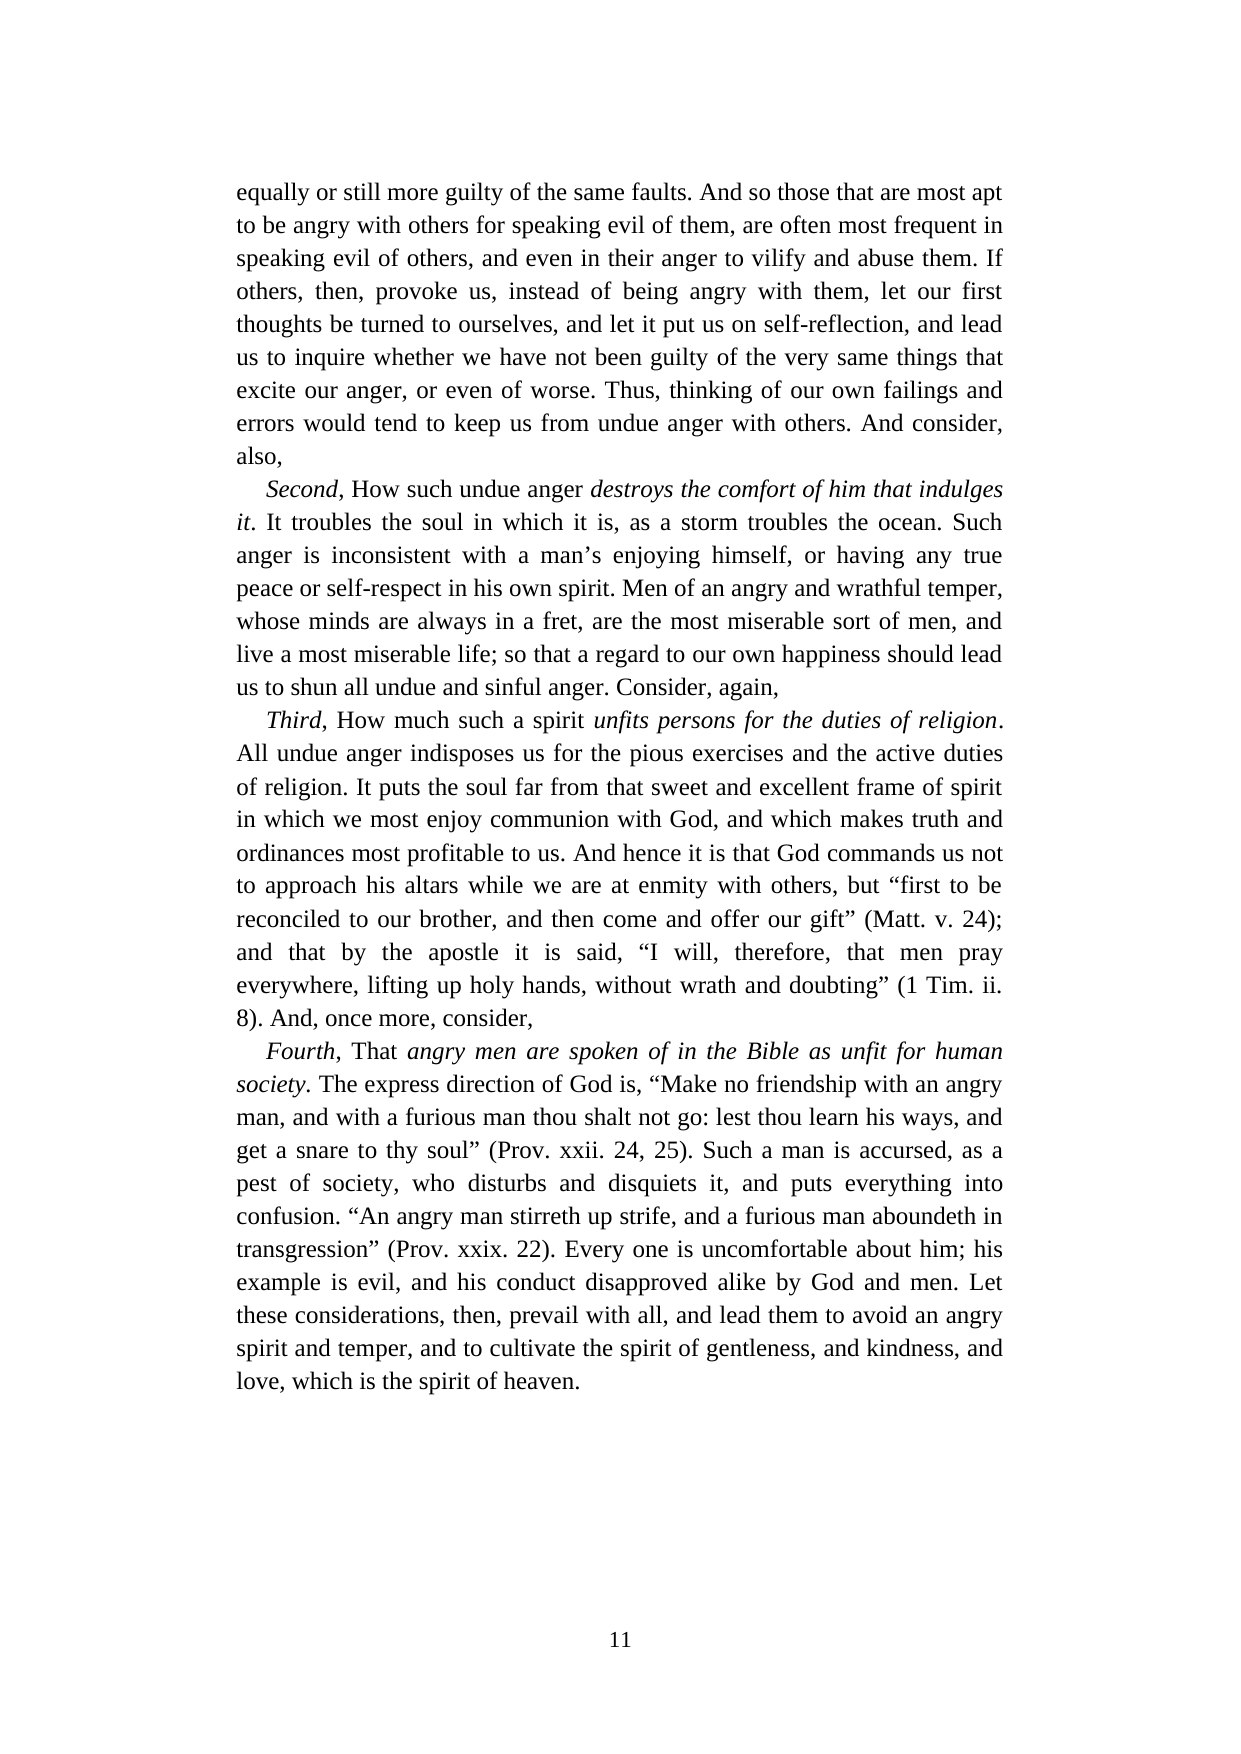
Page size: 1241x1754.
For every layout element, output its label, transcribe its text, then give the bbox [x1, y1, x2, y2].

text Third, How much such a spirit unfits persons for the duties of religion. All undue anger indisposes us for the pious exercises and the active duties of religion. It puts the soul far from that sweet and excellent frame of spirit in which we most enjoy communion with God, and which makes truth and ordinances most profitable to us. And hence it is that God commands us not to approach his altars while we are at enmity with others, but “first to be reconciled to our brother, and then come and offer our gift” (Matt. v. 24); and that by the apostle it is said, “I will, therefore, that men pray everywhere, lifting up holy hands, without wrath and doubting” (1 Tim. ii. 8). And, once more, consider, [236, 706, 1004, 1031]
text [236, 177, 1004, 470]
text Second, How such undue anger destroys the comfort of him that indulges it. It troubles the soul in which it is, as a storm troubles the ocean. Such anger is inconsistent with a man’s enjoying himself, or having any true peace or self-respect in his own spirit. Men of an angry and wrathful temper, whose minds are always in a fret, are the most miserable sort of men, and live a most miserable life; so that a regard to our own happiness should lead us to shun all undue and sinful anger. Consider, again, [236, 474, 1004, 701]
text Fourth, That angry men are spoken of in the Bible as unfit for human society. The express direction of God is, “Make no friendship with an angry man, and with a furious man thou shalt not go: lest thou learn his ways, and get a snare to thy soul” (Prov. xxii. 24, 25). Such a man is accursed, as a pest of society, who disturbs and disquiets it, and puts everything into confusion. “An angry man stirreth up strife, and a furious man aboundeth in transgression” (Prov. xxix. 22). Every one is uncomfortable about him; his example is evil, and his conduct disapproved alike by God and men. Let these considerations, then, prevail with all, and lead them to avoid an angry spirit and temper, and to cultivate the spirit of gentleness, and kindness, and love, which is the spirit of heaven. [236, 1036, 1004, 1395]
